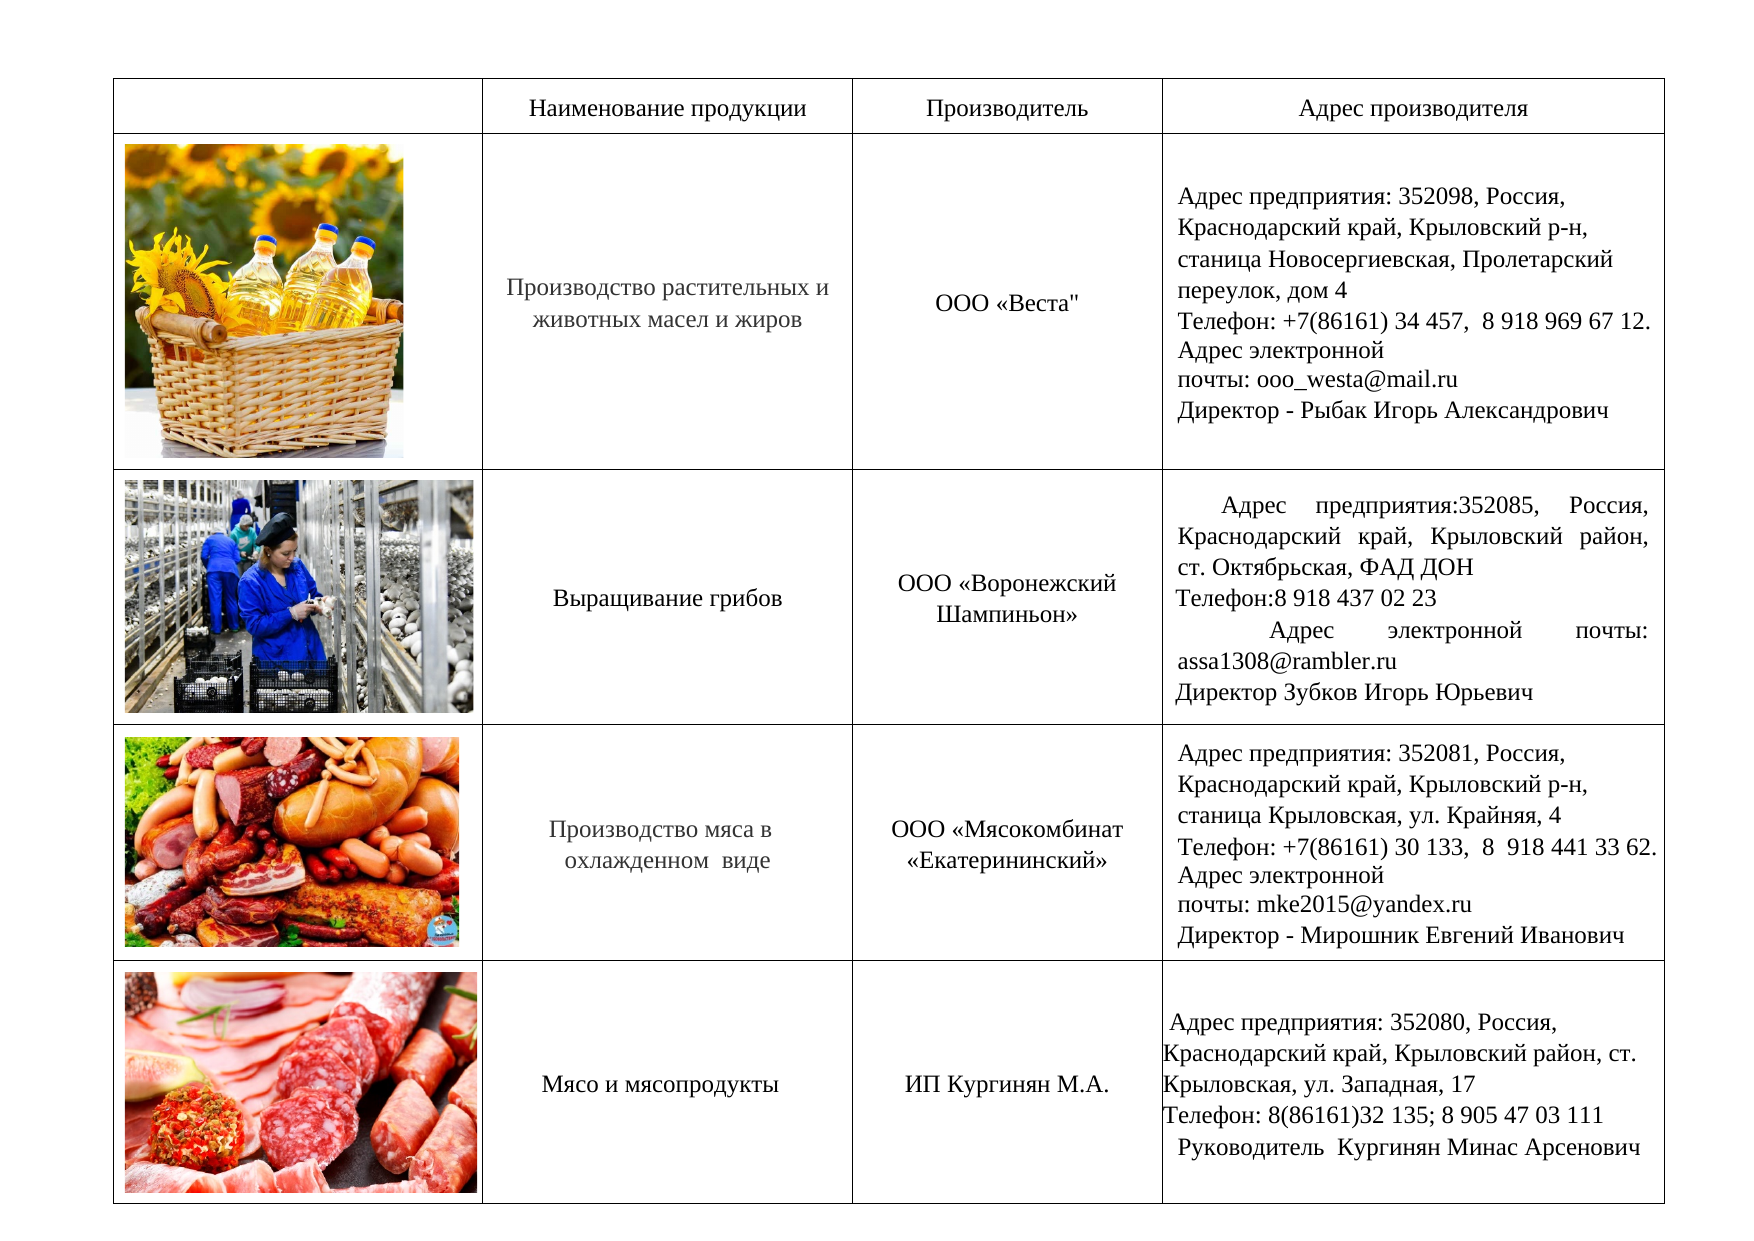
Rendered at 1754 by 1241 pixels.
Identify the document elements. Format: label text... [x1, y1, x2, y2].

table_cell [114, 725, 482, 960]
table_header Наименование продукции [483, 79, 852, 132]
table_cell ООО «Веста" [853, 134, 1162, 469]
table_cell ООО «Воронежский Шампиньон» [853, 470, 1162, 723]
table_cell Адрес предприятия: 352098, Россия, Краснодарский край, Крыловский р-н, станица Новосергиевская, Пролетарский переулок, дом 4 Телефон: +7(86161) 34 457, 8 918 969 67 12. Адрес электронной почты: ooo_westa@mail.ru Директор - Рыбак Игорь Александрович [1163, 134, 1664, 469]
picture [124, 737, 460, 947]
table_header Производитель [853, 79, 1162, 132]
table_cell Производство растительных и животных масел и жиров [483, 134, 852, 469]
table_cell [114, 134, 482, 469]
table_cell [114, 470, 482, 723]
table_cell Адрес предприятия:352085, Россия, Краснодарский край, Крыловский район, ст. Октябрьская, ФАД ДОН Телефон:8 918 437 02 23 Адрес электронной почты: assa1308@rambler.ru Директор Зубков Игорь Юрьевич [1163, 470, 1664, 723]
table_cell ООО «Мясокомбинат «Екатерининский» [853, 725, 1162, 960]
table_cell Адрес предприятия: 352080, Россия, Краснодарский край, Крыловский район, ст. Крыловская, ул. Западная, 17 Телефон: 8(86161)32 135; 8 905 47 03 111 Руководитель Кургинян Минас Арсенович [1163, 961, 1664, 1203]
table_header Адрес производителя [1163, 79, 1664, 132]
picture [124, 144, 404, 458]
table_cell Адрес предприятия: 352081, Россия, Краснодарский край, Крыловский р-н, станица Крыловская, ул. Крайняя, 4 Телефон: +7(86161) 30 133, 8 918 441 33 62. Адрес электронной почты: mke2015@yandex.ru Директор - Мирошник Евгений Иванович [1163, 725, 1664, 960]
table_cell Выращивание грибов [483, 470, 852, 723]
table_header [114, 79, 482, 132]
picture [124, 972, 478, 1193]
table_cell ИП Кургинян М.А. [853, 961, 1162, 1203]
table_cell [114, 961, 482, 1203]
picture [124, 480, 474, 713]
table_cell Мясо и мясопродукты [483, 961, 852, 1203]
table_cell Производство мяса в охлажденном виде [483, 725, 852, 960]
